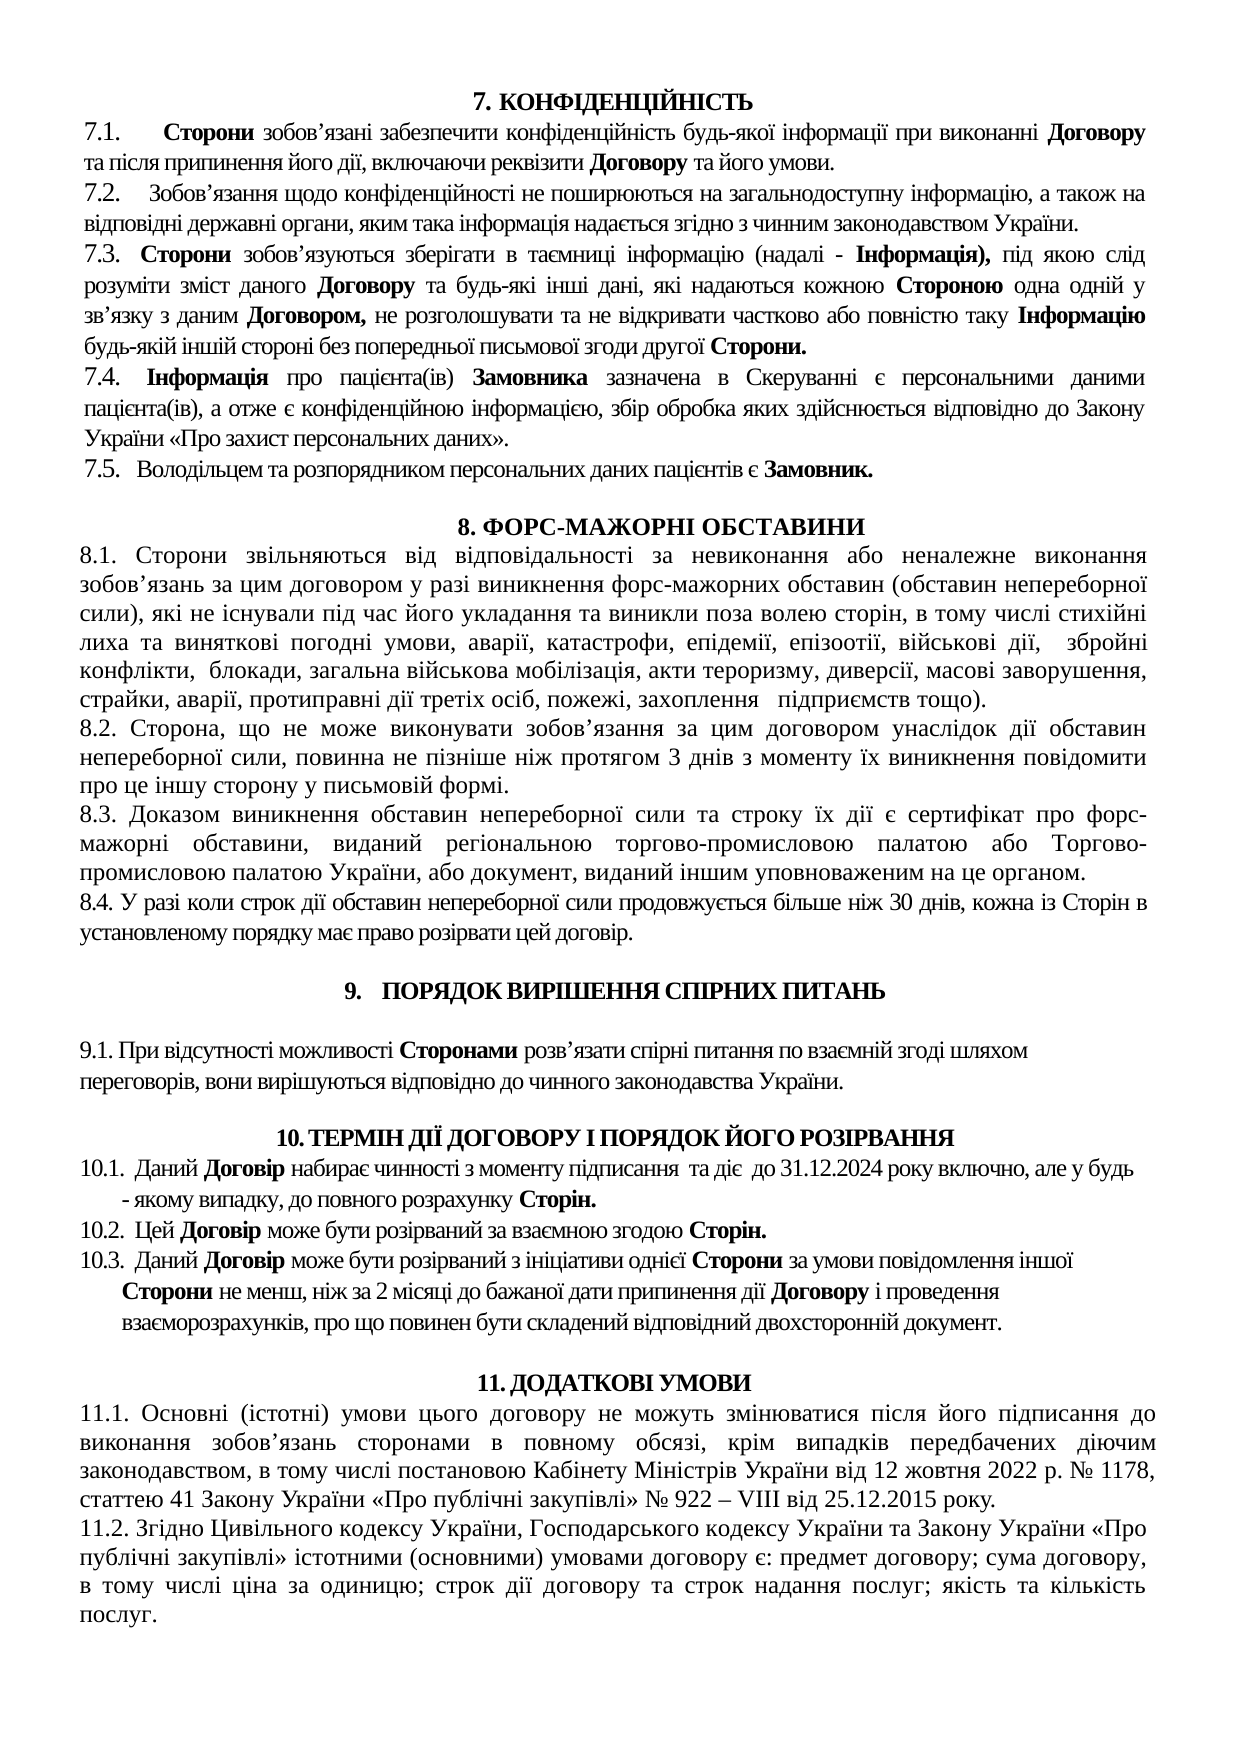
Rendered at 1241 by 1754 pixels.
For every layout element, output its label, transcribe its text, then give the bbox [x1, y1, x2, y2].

text 8.3. Доказом виникнення обставин непереборної сили та строку їх дії є сертифікат про форс-мажорні обставини, виданий регіональною торгово-промисловою палатою або Торгово-промисловою палатою України, або документ, виданий іншим уповноваженим на це органом. [79, 799, 1148, 885]
list ПОРЯДОК ВИРІШЕННЯ СПІРНИХ ПИТАНЬ [83, 975, 1148, 1006]
list Даний Договір набирає чинності з моменту підписання та діє до 31.12.2024 року включно, але у будь - якому випадку, до повного розрахунку Сторін. [79, 1152, 1146, 1213]
text 8. ФОРС-МАЖОРНІ ОБСТАВИНИ [79, 512, 1148, 540]
text 11.1. Основні (істотні) умови цього договору не можуть змінюватися після його підписання до виконання зобов’язань сторонами в повному обсязі, крім випадків передбачених діючим законодавством, в тому числі постановою Кабінету Міністрів України від 12 жовтня 2022 р. № 1178, статтею 41 Закону України «Про публічні закупівлі» № 922 – VIII від 25.12.2015 року. [79, 1398, 1157, 1513]
text 8.1. Сторони звільняються від відповідальності за невиконання або неналежне виконання зобов’язань за цим договором у разі виникнення форс-мажорних обставин (обставин непереборної сили), які не існували під час його укладання та виникли поза волею сторін, в тому числі стихійні лиха та виняткові погодні умови, аварії, катастрофи, епідемії, епізоотії, військові дії, збройні конфлікти, блокади, загальна військова мобілізація, акти тероризму, диверсії, масові заворушення, страйки, аварії, протиправні дії третіх осіб, пожежі, захоплення підприємств тощо). [79, 540, 1148, 713]
text 8.4. У разі коли строк дії обставин непереборної сили продовжується більше ніж 30 днів, кожна із Сторін в установленому порядку має право розірвати цей договір. [79, 885, 1148, 947]
text 8.2. Сторона, що не може виконувати зобов’язання за цим договором унаслідок дії обставин непереборної сили, повинна не пізніше ніж протягом 3 днів з моменту їх виникнення повідомити про це іншу сторону у письмовій формі. [79, 713, 1148, 799]
list Даний Договір може бути розірваний з ініціативи однієї Сторони за умови повідомлення іншої Сторони не менш, ніж за 2 місяці до бажаної дати припинення дії Договору і проведення взаєморозрахунків, про що повинен бути складений відповідний двохсторонній документ. [79, 1244, 1146, 1336]
list Сторони зобов’язуються зберігати в таємниці інформацію (надалі - Інформація), під якою слід розуміти зміст даного Договору та будь-які інші дані, які надаються кожною Стороною одна одній у зв’язку з даним Договором, не розголошувати та не відкривати частково або повністю таку Інформацію будь-якій іншій стороні без попередньої письмової згоди другої Сторони. [83, 238, 1146, 361]
list Володільцем та розпорядником персональних даних пацієнтів є Замовник. [83, 453, 1148, 484]
list Сторони зобов’язані забезпечити конфіденційність будь-якої інформації при виконанні Договору та після припинення його дії, включаючи реквізити Договору та його умови. [83, 117, 1146, 176]
list Інформація про пацієнта(ів) Замовника зазначена в Скеруванні є персональними даними пацієнта(ів), а отже є конфіденційною інформацією, збір обробка яких здійснюється відповідно до Закону України «Про захист персональних даних». [83, 361, 1146, 453]
list Зобов’язання щодо конфіденційності не поширюються на загальнодоступну інформацію, а також на відповідні державні органи, яким така інформація надається згідно з чинним законодавством України. [83, 176, 1146, 238]
list ТЕРМІН ДІЇ ДОГОВОРУ І ПОРЯДОК ЙОГО РОЗІРВАННЯ [83, 1121, 1148, 1152]
list КОНФІДЕНЦІЙНІСТЬ [79, 87, 1148, 117]
list Цей Договір може бути розірваний за взаємною згодою Сторін. [79, 1213, 1146, 1244]
text 11. ДОДАТКОВІ УМОВИ [81, 1367, 1148, 1398]
text 9.1. При відсутності можливості Сторонами розв’язати спірні питання по взаємній згоді шляхом переговорів, вони вирішуються відповідно до чинного законодавства України. [79, 1033, 1146, 1096]
text 11.2. Згідно Цивільного кодексу України, Господарського кодексу України та Закону України «Про публічні закупівлі» істотними (основними) умовами договору є: предмет договору; сума договору, в тому числі ціна за одиницю; строк дії договору та строк надання послуг; якість та кількість послуг. [79, 1513, 1148, 1628]
